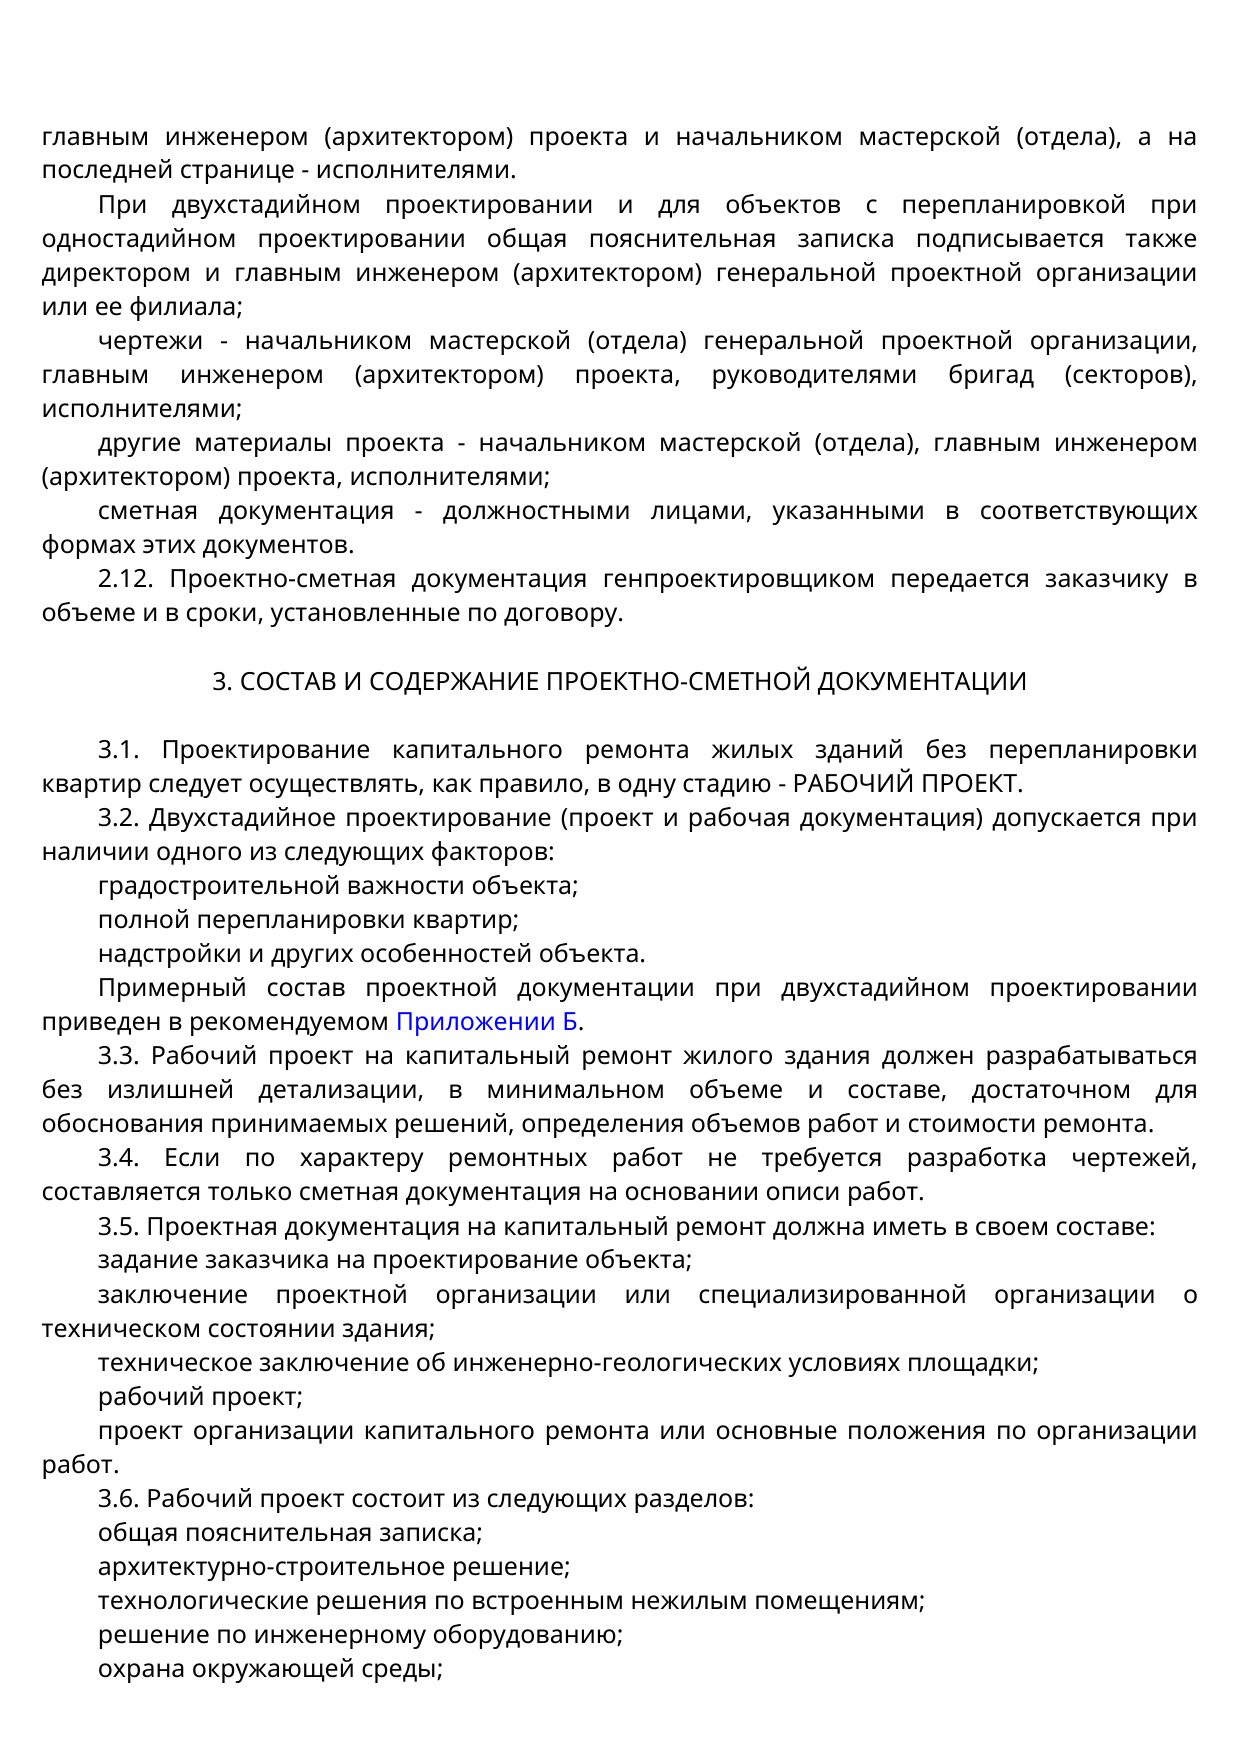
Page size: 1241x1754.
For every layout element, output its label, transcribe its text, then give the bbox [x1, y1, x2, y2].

text При двухстадийном проектировании и для объектов с перепланировкой при одностадийном проектировании общая пояснительная записка подписывается также директором и главным инженером (архитектором) генеральной проектной организации или ее филиала; [41, 186, 1199, 322]
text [41, 118, 1199, 186]
text 3.6. Рабочий проект состоит из следующих разделов: [41, 1481, 1199, 1515]
text 3.3. Рабочий проект на капитальный ремонт жилого здания должен разрабатываться без излишней детализации, в минимальном объеме и составе, достаточном для обоснования принимаемых решений, определения объемов работ и стоимости ремонта. [41, 1038, 1199, 1140]
text решение по инженерному оборудованию; [41, 1617, 1199, 1651]
text охрана окружающей среды; [41, 1651, 1199, 1685]
text 3.1. Проектирование капитального ремонта жилых зданий без перепланировки квартир следует осуществлять, как правило, в одну стадию - РАБОЧИЙ ПРОЕКТ. [41, 731, 1199, 799]
text градостроительной важности объекта; [41, 867, 1199, 902]
text заключение проектной организации или специализированной организации о техническом состоянии здания; [41, 1276, 1199, 1344]
text техническое заключение об инженерно-геологических условиях площадки; [41, 1344, 1199, 1378]
text Примерный состав проектной документации при двухстадийном проектировании приведен в рекомендуемом Приложении Б. [41, 970, 1199, 1038]
text чертежи - начальником мастерской (отдела) генеральной проектной организации, главным инженером (архитектором) проекта, руководителями бригад (секторов), исполнителями; [41, 322, 1199, 425]
text рабочий проект; [41, 1378, 1199, 1412]
text общая пояснительная записка; [41, 1515, 1199, 1549]
text другие материалы проекта - начальником мастерской (отдела), главным инженером (архитектором) проекта, исполнителями; [41, 425, 1199, 493]
text проект организации капитального ремонта или основные положения по организации работ. [41, 1412, 1199, 1481]
text полной перепланировки квартир; [41, 902, 1199, 936]
text 2.12. Проектно-сметная документация генпроектировщиком передается заказчику в объеме и в сроки, установленные по договору. [41, 561, 1199, 629]
text 3. СОСТАВ И СОДЕРЖАНИЕ ПРОЕКТНО-СМЕТНОЙ ДОКУМЕНТАЦИИ [41, 663, 1199, 697]
text сметная документация - должностными лицами, указанными в соответствующих формах этих документов. [41, 493, 1199, 561]
text архитектурно-строительное решение; [41, 1549, 1199, 1583]
text 3.5. Проектная документация на капитальный ремонт должна иметь в своем составе: [41, 1208, 1199, 1242]
text 3.4. Если по характеру ремонтных работ не требуется разработка чертежей, составляется только сметная документация на основании описи работ. [41, 1140, 1199, 1208]
text задание заказчика на проектирование объекта; [41, 1242, 1199, 1276]
text надстройки и других особенностей объекта. [41, 936, 1199, 970]
text технологические решения по встроенным нежилым помещениям; [41, 1583, 1199, 1617]
text 3.2. Двухстадийное проектирование (проект и рабочая документация) допускается при наличии одного из следующих факторов: [41, 799, 1199, 867]
